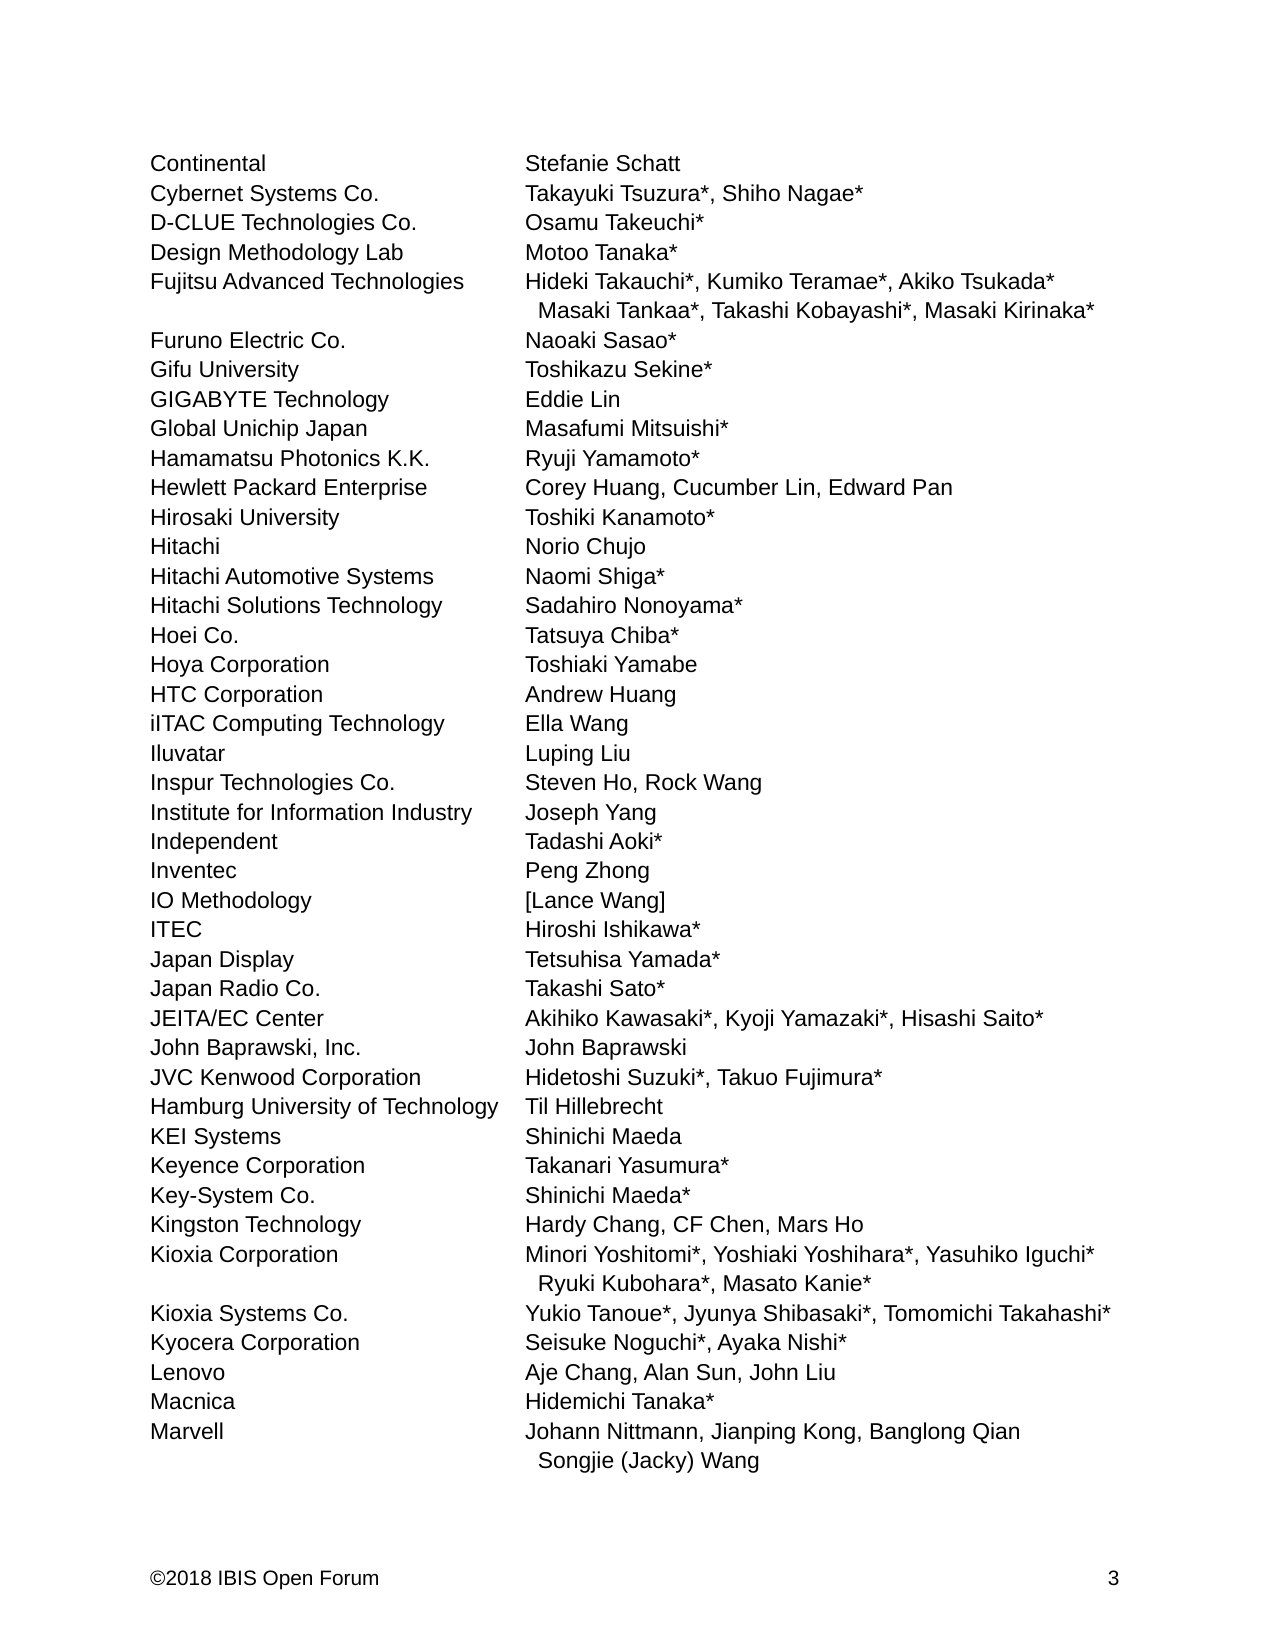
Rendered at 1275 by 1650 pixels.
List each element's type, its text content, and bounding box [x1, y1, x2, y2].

text Independent Tadashi Aoki* [150, 828, 1124, 854]
text Hitachi Norio Chujo [150, 533, 1124, 559]
text Continental Stefanie Schatt [150, 150, 1123, 176]
text Hamburg University of Technology Til Hillebrecht [150, 1093, 1124, 1120]
text ITEC Hiroshi Ishikawa* [150, 916, 1124, 943]
text Kioxia Corporation Minori Yoshitomi*, Yoshiaki Yoshihara*, Yasuhiko Iguchi* [150, 1241, 1124, 1267]
text John Baprawski, Inc. John Baprawski [150, 1034, 1124, 1061]
text Hitachi Solutions Technology Sadahiro Nonoyama* [150, 592, 1124, 618]
text Institute for Information Industry Joseph Yang [150, 798, 1124, 825]
text Inventec Peng Zhong [150, 857, 1124, 884]
text JVC Kenwood Corporation Hidetoshi Suzuki*, Takuo Fujimura* [150, 1064, 1124, 1090]
text Kingston Technology Hardy Chang, CF Chen, Mars Ho [150, 1211, 1124, 1238]
text Inspur Technologies Co. Steven Ho, Rock Wang [150, 769, 1124, 795]
text Lenovo Aje Chang, Alan Sun, John Liu [150, 1359, 1124, 1385]
text Macnica Hidemichi Tanaka* [150, 1388, 1124, 1414]
text Ryuki Kubohara*, Masato Kanie* [150, 1270, 1124, 1297]
text iITAC Computing Technology Ella Wang [150, 710, 1124, 736]
text Hoya Corporation Toshiaki Yamabe [150, 651, 1124, 677]
text GIGABYTE Technology Eddie Lin [150, 386, 1124, 412]
text Design Methodology Lab Motoo Tanaka* [150, 238, 1124, 265]
text Key-System Co. Shinichi Maeda* [150, 1182, 1124, 1208]
text HTC Corporation Andrew Huang [150, 681, 1124, 707]
text Kioxia Systems Co. Yukio Tanoue*, Jyunya Shibasaki*, Tomomichi Takahashi* [150, 1300, 1124, 1326]
text Hewlett Packard Enterprise Corey Huang, Cucumber Lin, Edward Pan [150, 474, 1124, 501]
text Keyence Corporation Takanari Yasumura* [150, 1152, 1124, 1179]
text Cybernet Systems Co. Takayuki Tsuzura*, Shiho Nagae* [150, 179, 1124, 206]
text Fujitsu Advanced Technologies Hideki Takauchi*, Kumiko Teramae*, Akiko Tsukada* [150, 268, 1124, 294]
text Hamamatsu Photonics K.K. Ryuji Yamamoto* [150, 445, 1124, 471]
text Global Unichip Japan Masafumi Mitsuishi* [150, 415, 1124, 442]
text Iluvatar Luping Liu [150, 739, 1124, 766]
text Kyocera Corporation Seisuke Noguchi*, Ayaka Nishi* [150, 1329, 1124, 1356]
text Japan Radio Co. Takashi Sato* [150, 975, 1124, 1002]
text Hitachi Automotive Systems Naomi Shiga* [150, 563, 1124, 589]
text Marvell Johann Nittmann, Jianping Kong, Banglong Qian [150, 1418, 1124, 1444]
text JEITA/EC Center Akihiko Kawasaki*, Kyoji Yamazaki*, Hisashi Saito* [150, 1005, 1124, 1031]
text Japan Display Tetsuhisa Yamada* [150, 946, 1124, 972]
text Hoei Co. Tatsuya Chiba* [150, 622, 1124, 648]
text KEI Systems Shinichi Maeda [150, 1123, 1124, 1149]
text Furuno Electric Co. Naoaki Sasao* [150, 327, 1124, 353]
text Hirosaki University Toshiki Kanamoto* [150, 504, 1124, 530]
text Songjie (Jacky) Wang [150, 1447, 1124, 1473]
text IO Methodology [Lance Wang] [150, 887, 1124, 913]
text Gifu University Toshikazu Sekine* [150, 356, 1124, 383]
text D-CLUE Technologies Co. Osamu Takeuchi* [150, 209, 1124, 235]
text Masaki Tankaa*, Takashi Kobayashi*, Masaki Kirinaka* [150, 297, 1124, 324]
